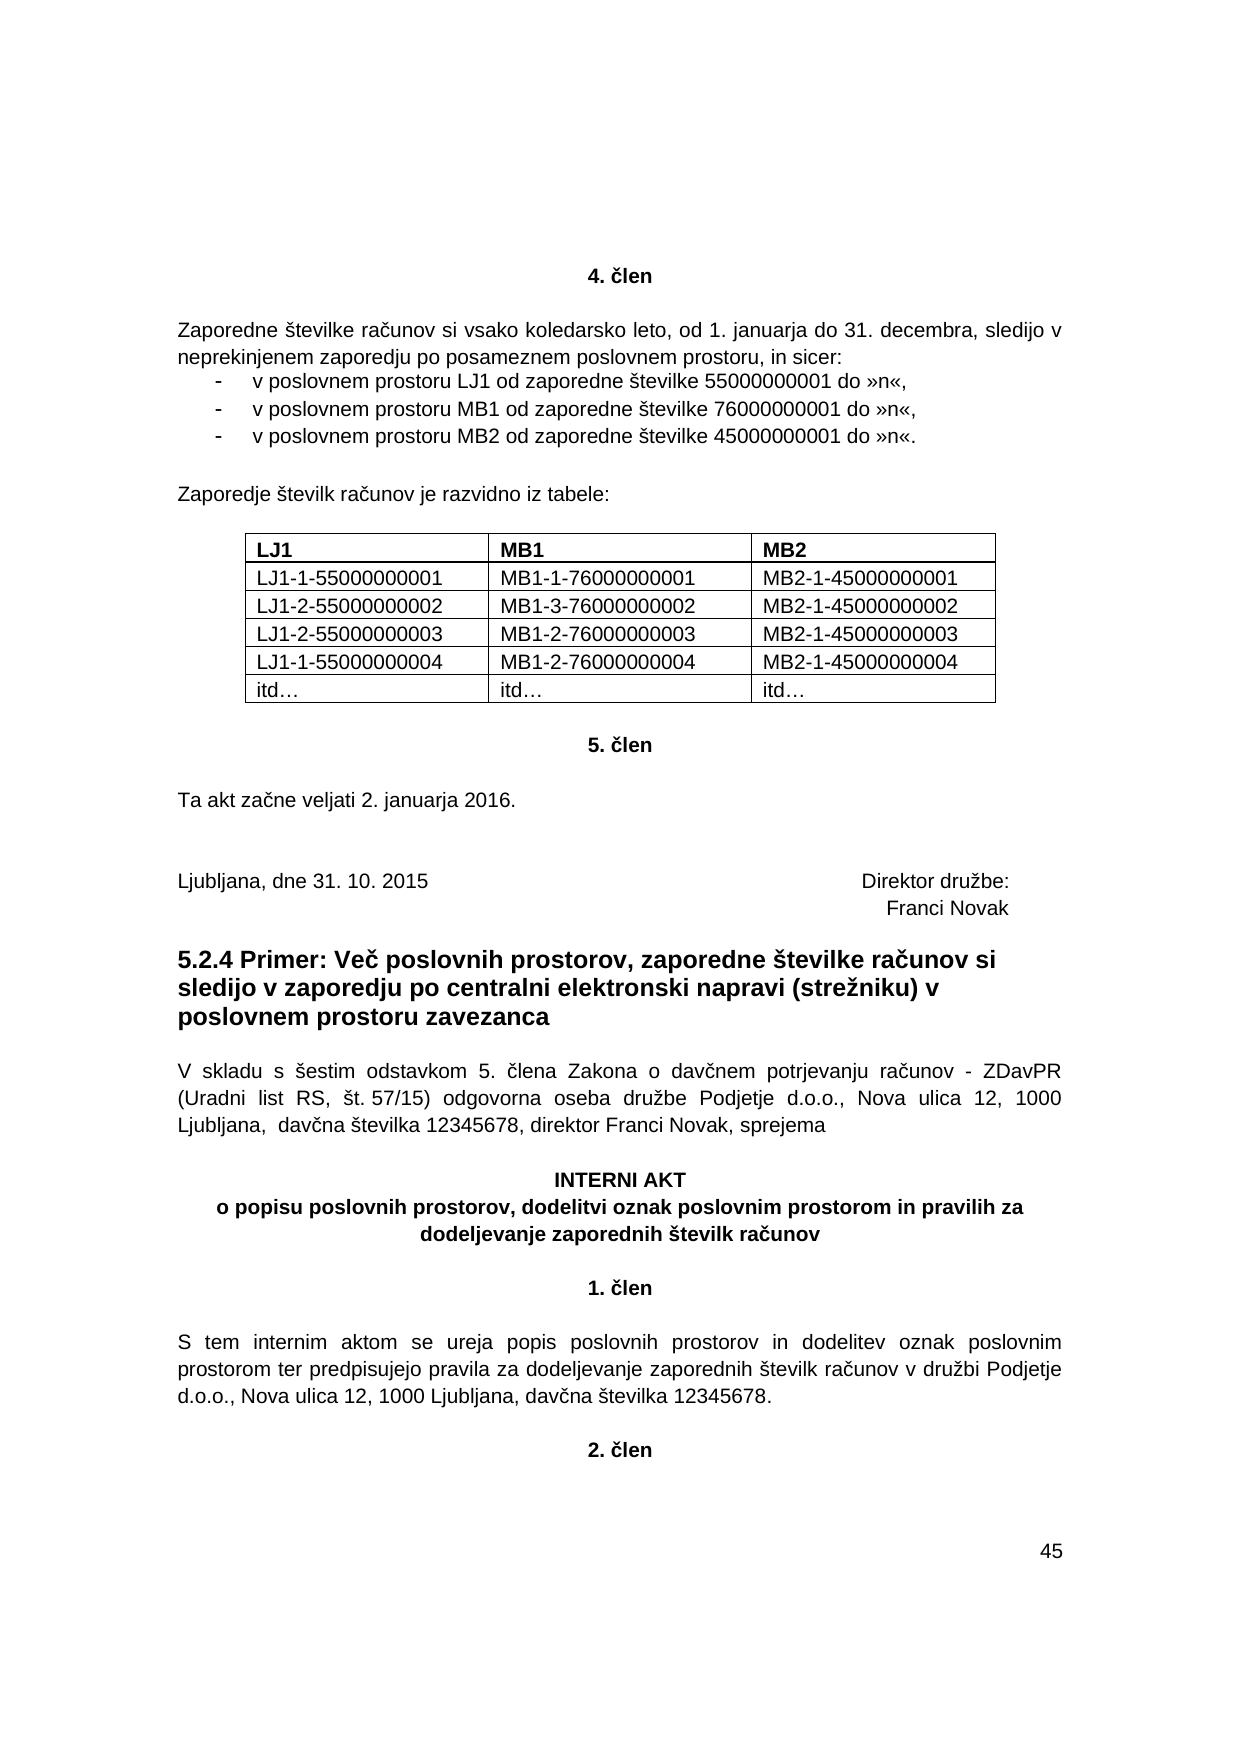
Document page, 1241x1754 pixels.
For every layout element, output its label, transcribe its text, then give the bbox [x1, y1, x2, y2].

table_cell LJ1-1-55000000004 [246, 647, 488, 674]
text 1. člen [177, 1273, 1063, 1300]
table_cell itd… [489, 675, 751, 702]
table_cell MB2-1-45000000001 [752, 563, 995, 589]
table_cell itd… [752, 675, 995, 702]
text Zaporedje številk računov je razvidno iz tabele: [177, 479, 1063, 506]
text Franci Novak [827, 893, 1063, 920]
table_cell LJ1-2-55000000003 [246, 619, 488, 646]
table_cell MB2-1-45000000003 [752, 619, 995, 646]
table_cell MB1-2-76000000004 [489, 647, 751, 674]
text Ljubljana, dne 31. 10. 2015 Direktor družbe: [177, 866, 1107, 893]
table_header MB2 [752, 534, 995, 561]
list v poslovnem prostoru LJ1 od zaporedne številke 55000000001 do »n«, [215, 369, 1063, 393]
table_cell MB2-1-45000000004 [752, 647, 995, 674]
list v poslovnem prostoru MB2 od zaporedne številke 45000000001 do »n«. [215, 424, 1063, 448]
list v poslovnem prostoru MB1 od zaporedne številke 76000000001 do »n«, [215, 397, 1063, 421]
text INTERNI AKT [177, 1164, 1063, 1191]
text S tem internim aktom se ureja popis poslovnih prostorov in dodelitev oznak poslovnim prostorom ter predpisujejo pravila za dodeljevanje zaporednih številk računov v družbi Podjetje d.o.o., Nova ulica 12, 1000 Ljubljana, davčna številka 12345678. [177, 1327, 1063, 1408]
table_cell LJ1-1-55000000001 [246, 563, 488, 589]
table_header MB1 [489, 534, 751, 561]
text 5. člen [177, 730, 1063, 757]
text Ta akt začne veljati 2. januarja 2016. [177, 784, 1063, 811]
table_cell itd… [246, 675, 488, 702]
table_cell MB1-1-76000000001 [489, 563, 751, 589]
table_cell MB2-1-45000000002 [752, 591, 995, 618]
text V skladu s šestim odstavkom 5. člena Zakona o davčnem potrjevanju računov - ZDavPR (Uradni list RS, št. 57/15) odgovorna oseba družbe Podjetje d.o.o., Nova ulica 12, 1000 Ljubljana, davčna številka 12345678, direktor Franci Novak, sprejema [177, 1056, 1063, 1137]
list 5.2.4 Primer: Več poslovnih prostorov, zaporedne številke računov si sledijo v zaporedju po centralni elektronski napravi (strežniku) v poslovnem prostoru zavezanca [177, 945, 1063, 1031]
table_header LJ1 [246, 534, 488, 561]
table_cell MB1-3-76000000002 [489, 591, 751, 618]
text 4. člen [177, 261, 1063, 288]
text o popisu poslovnih prostorov, dodelitvi oznak poslovnim prostorom in pravilih za dodeljevanje zaporednih številk računov [177, 1191, 1063, 1246]
table_cell MB1-2-76000000003 [489, 619, 751, 646]
text 2. člen [177, 1435, 1063, 1462]
text Zaporedne številke računov si vsako koledarsko leto, od 1. januarja do 31. decembra, sledijo v neprekinjenem zaporedju po posameznem poslovnem prostoru, in sicer: [177, 315, 1063, 369]
table_cell LJ1-2-55000000002 [246, 591, 488, 618]
